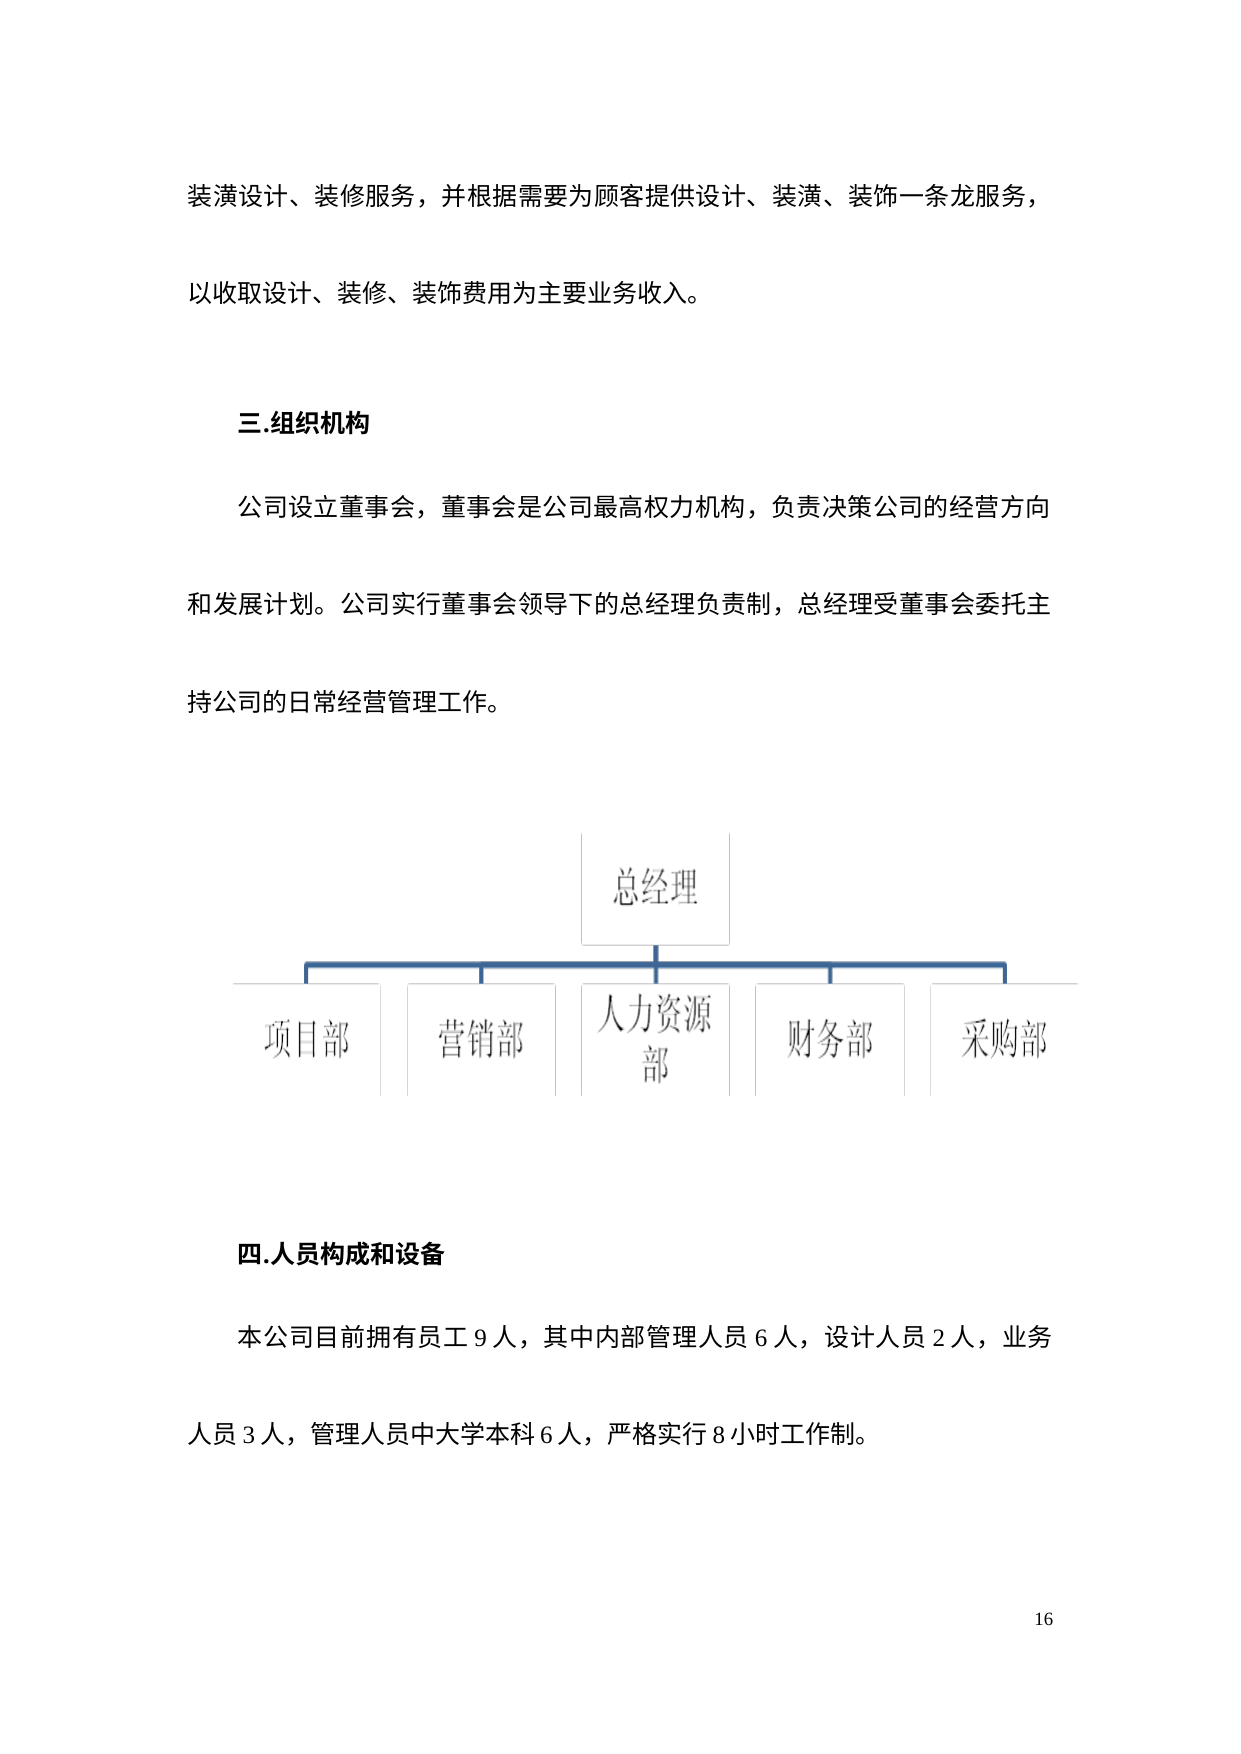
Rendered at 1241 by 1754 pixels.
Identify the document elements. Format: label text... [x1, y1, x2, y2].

picture [231, 832, 1079, 1096]
text 四.人员构成和设备 [187, 1220, 1053, 1285]
text 三.组织机构 [187, 389, 1053, 454]
text 本公司目前拥有员工9人，其中内部管理人员6人，设计人员2人，业务人员3人，管理人员中大学本科6人，严格实行8小时工作制。 [187, 1303, 1053, 1465]
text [187, 162, 1053, 324]
text 公司设立董事会，董事会是公司最高权力机构，负责决策公司的经营方向和发展计划。公司实行董事会领导下的总经理负责制，总经理受董事会委托主持公司的日常经营管理工作。 [187, 473, 1053, 733]
